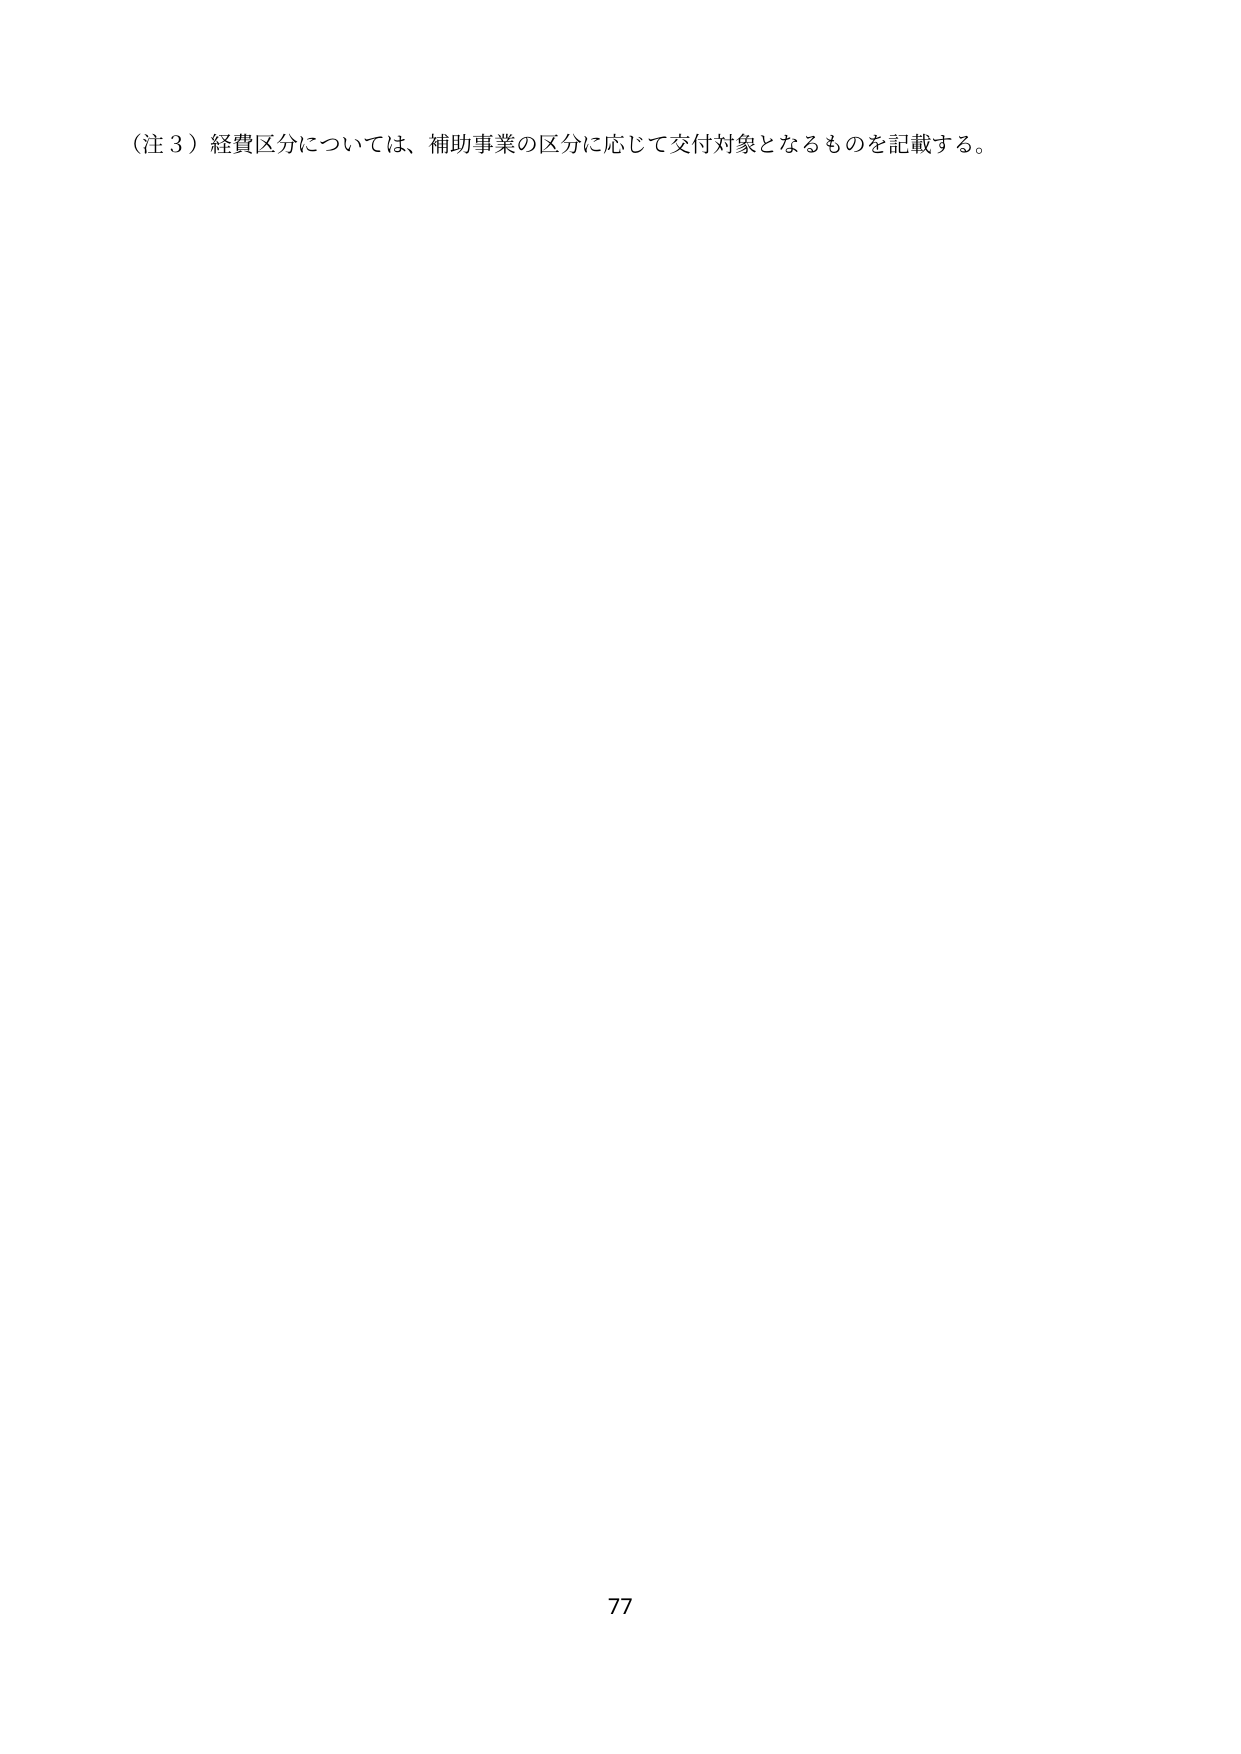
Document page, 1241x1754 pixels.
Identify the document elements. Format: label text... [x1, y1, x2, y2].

text （注３）経費区分については、補助事業の区分に応じて交付対象となるものを記載する。 [120, 127, 1120, 159]
